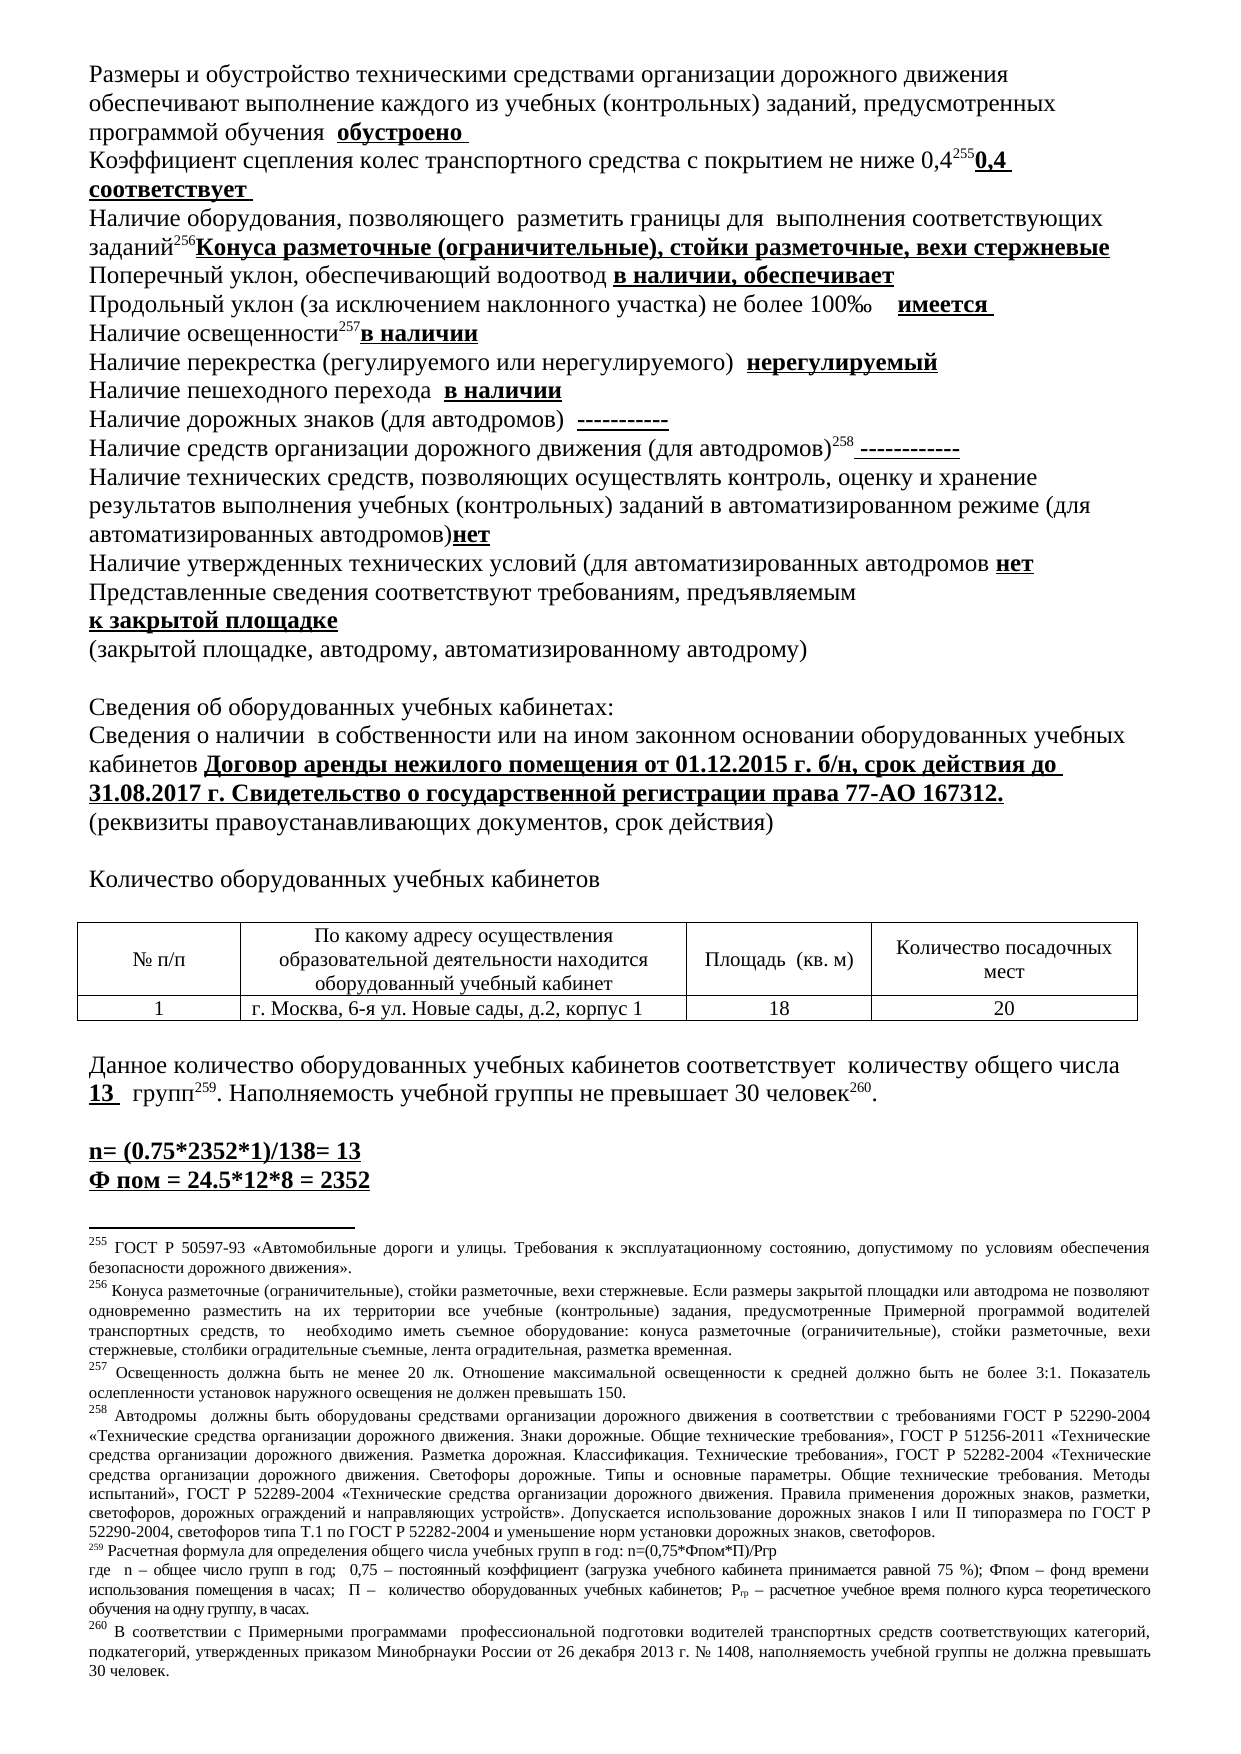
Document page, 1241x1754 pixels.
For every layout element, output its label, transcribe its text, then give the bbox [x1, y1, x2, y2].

text Ф пом = 24.5*12*8 = 2352 [89, 1165, 1152, 1193]
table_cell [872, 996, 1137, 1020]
text Наличие оборудования, позволяющего разметить границы для выполнения соответствующих заданийКонуса разметочные (ограничительные), стойки разметочные, вехи стержневые [89, 203, 1152, 260]
text Коэффициент сцепления колес транспортного средства с покрытием не ниже 0,40,4 соответствует [89, 145, 1152, 203]
text Размеры и обустройство техническими средствами организации дорожного движения обеспечивают выполнение каждого из учебных (контрольных) заданий, предусмотренных программой обучения обустроено [89, 59, 1152, 145]
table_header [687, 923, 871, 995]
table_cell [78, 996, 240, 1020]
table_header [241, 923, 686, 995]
text Данное количество оборудованных учебных кабинетов соответствует количеству общего числа 13 групп. Наполняемость учебной группы не превышает 30 человек. [89, 1050, 1152, 1107]
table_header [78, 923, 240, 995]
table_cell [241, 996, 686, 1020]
text (закрытой площадке, автодрому, автоматизированному автодрому) [89, 634, 1152, 663]
text Наличие пешеходного перехода в наличии [89, 375, 1152, 404]
text Количество оборудованных учебных кабинетов [89, 864, 1152, 893]
text к закрытой площадке [89, 605, 1152, 634]
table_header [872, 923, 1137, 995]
text Сведения об оборудованных учебных кабинетах: [89, 692, 1152, 720]
text Продольный уклон (за исключением наклонного участка) не более 100‰ имеется [89, 289, 1152, 318]
text Наличие технических средств, позволяющих осуществлять контроль, оценку и хранение результатов выполнения учебных (контрольных) заданий в автоматизированном режиме (для автоматизированных автодромов)нет [89, 462, 1152, 548]
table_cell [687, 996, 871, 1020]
text Наличие дорожных знаков (для автодромов) ----------- [89, 404, 1152, 433]
text n= (0.75*2352*1)/138= 13 [89, 1136, 1152, 1165]
text Представленные сведения соответствуют требованиям, предъявляемым [89, 577, 1152, 605]
text (реквизиты правоустанавливающих документов, срок действия) [89, 807, 1152, 835]
text Наличие перекрестка (регулируемого или нерегулируемого) нерегулируемый [89, 347, 1152, 375]
text Наличие средств организации дорожного движения (для автодромов) ------------ [89, 433, 1152, 462]
text Сведения о наличии в собственности или на ином законном основании оборудованных учебных кабинетов Договор аренды нежилого помещения от 01.12.2015 г. б/н, срок действия до 31.08.2017 г. Свидетельство о государственной регистрации права 77-АО 167312. [89, 720, 1152, 807]
text Поперечный уклон, обеспечивающий водоотвод в наличии, обеспечивает [89, 260, 1152, 289]
text Наличие освещенностив наличии [89, 318, 1152, 347]
text Наличие утвержденных технических условий (для автоматизированных автодромов нет [89, 548, 1152, 577]
